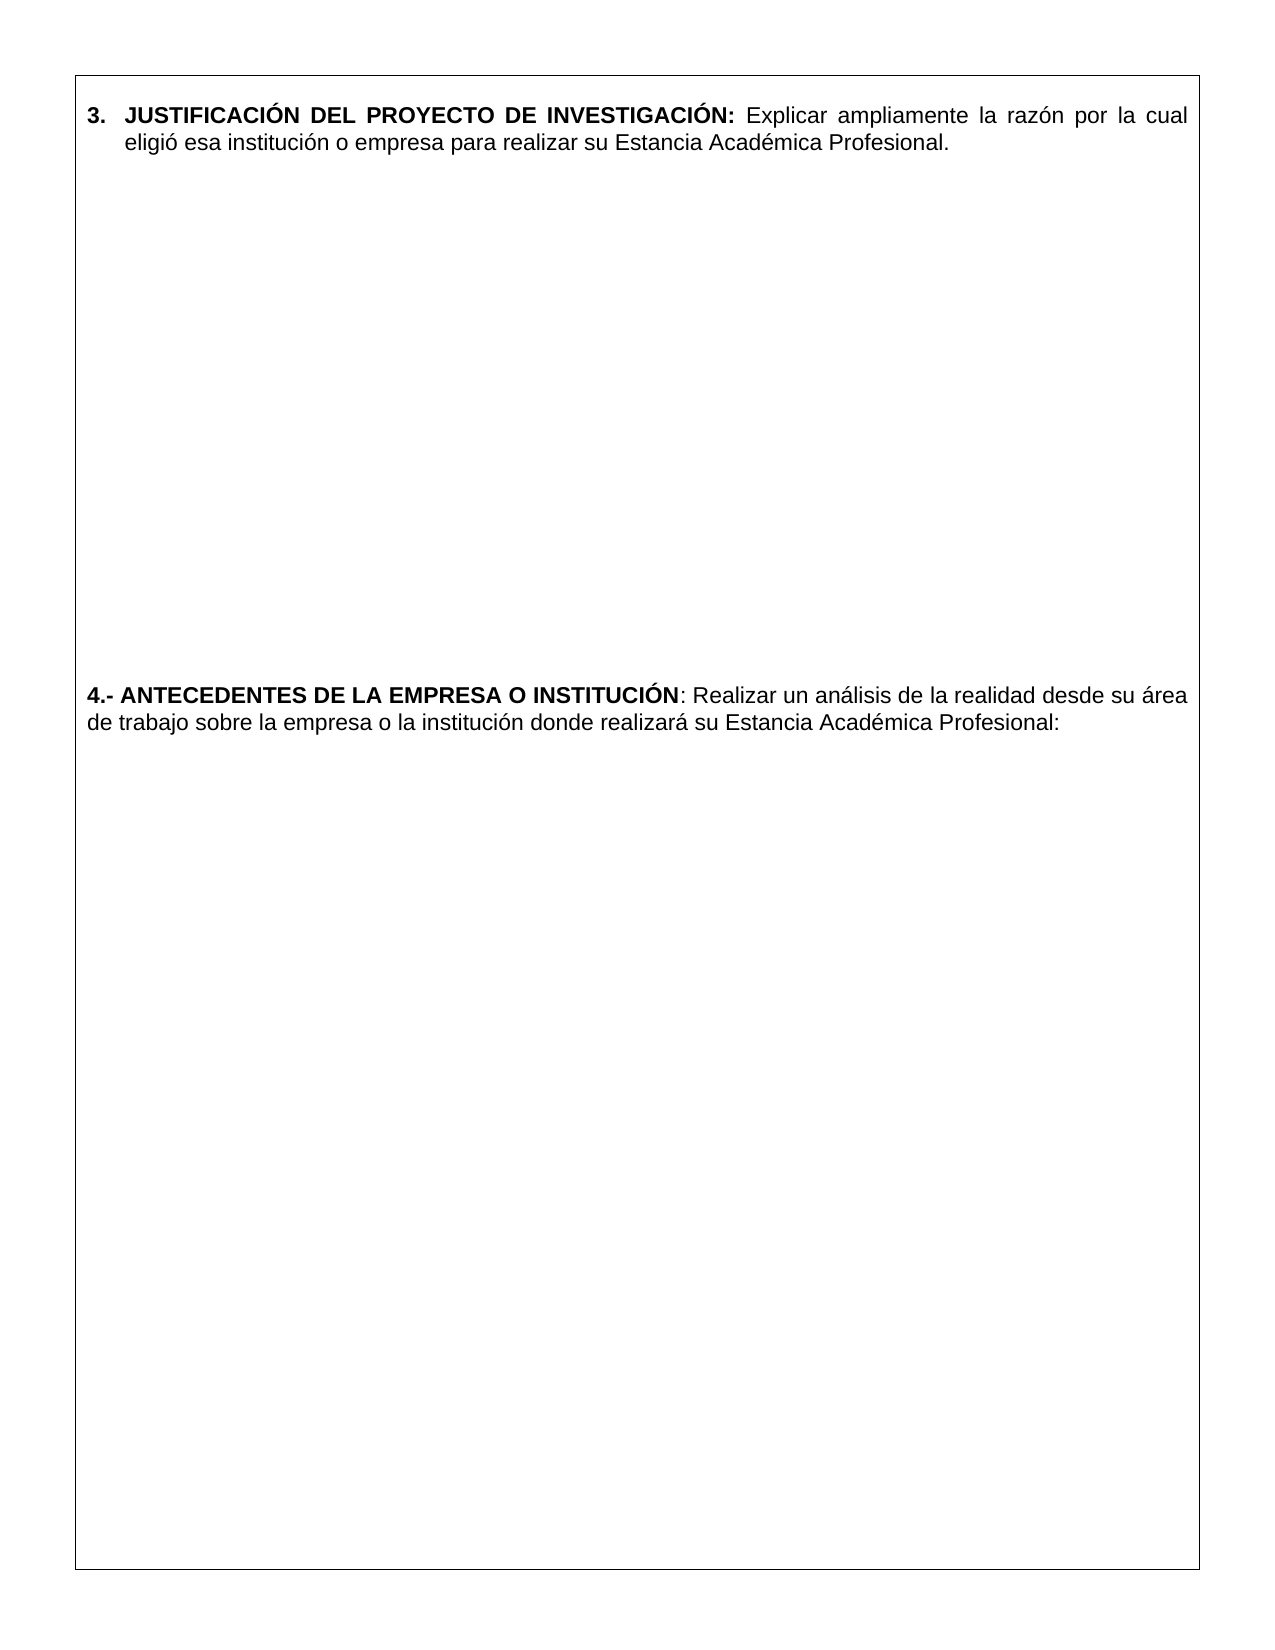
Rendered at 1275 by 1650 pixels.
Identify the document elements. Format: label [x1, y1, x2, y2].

table_cell [76, 76, 1199, 1569]
